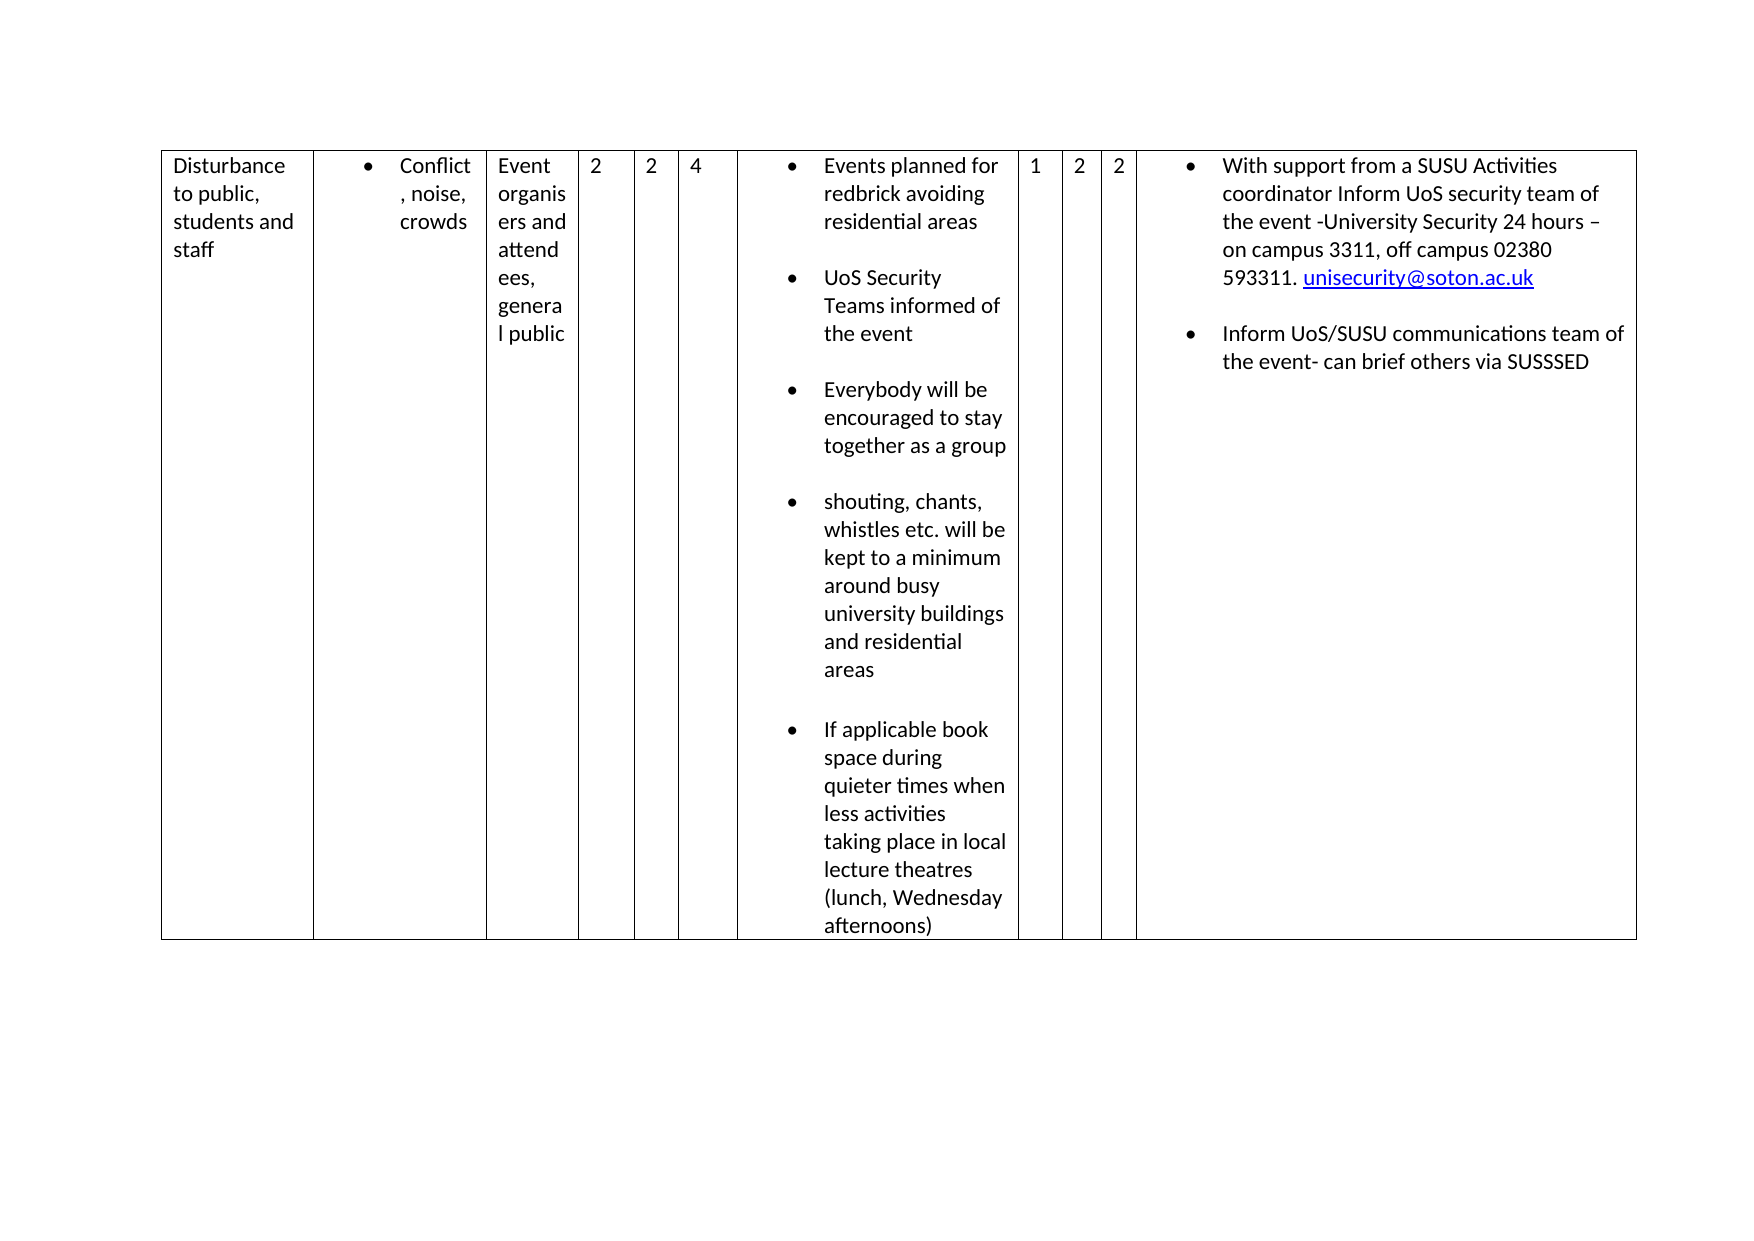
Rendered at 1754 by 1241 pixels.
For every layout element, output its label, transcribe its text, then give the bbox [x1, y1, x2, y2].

table_cell With support from a SUSU Activities coordinator Inform UoS security team of the event -University Security 24 hours – on campus 3311, off campus 02380 593311. unisecurity@soton.ac.uk Inform UoS/SUSU communications team of the event- can brief others via SUSSSED [1137, 151, 1636, 939]
table_cell 2 [579, 151, 634, 939]
table_cell 1 [1019, 151, 1062, 939]
table_cell 2 [1063, 151, 1101, 939]
table_cell 2 [1102, 151, 1136, 939]
table_cell 2 [635, 151, 678, 939]
table_cell Events planned for redbrick avoiding residential areas UoS Security Teams informed of the event Everybody will be encouraged to stay together as a group shouting, chants, whistles etc. will be kept to a minimum around busy university buildings and residential areas If applicable book space during quieter times when less activities taking place in local lecture theatres (lunch, Wednesday afternoons) [738, 151, 1018, 939]
table_cell Conflict, noise, crowds [314, 151, 486, 939]
table_cell 4 [679, 151, 737, 939]
table_cell Event organisers and attendees, general public [487, 151, 578, 939]
table_cell Disturbance to public, students and staff [162, 151, 313, 939]
